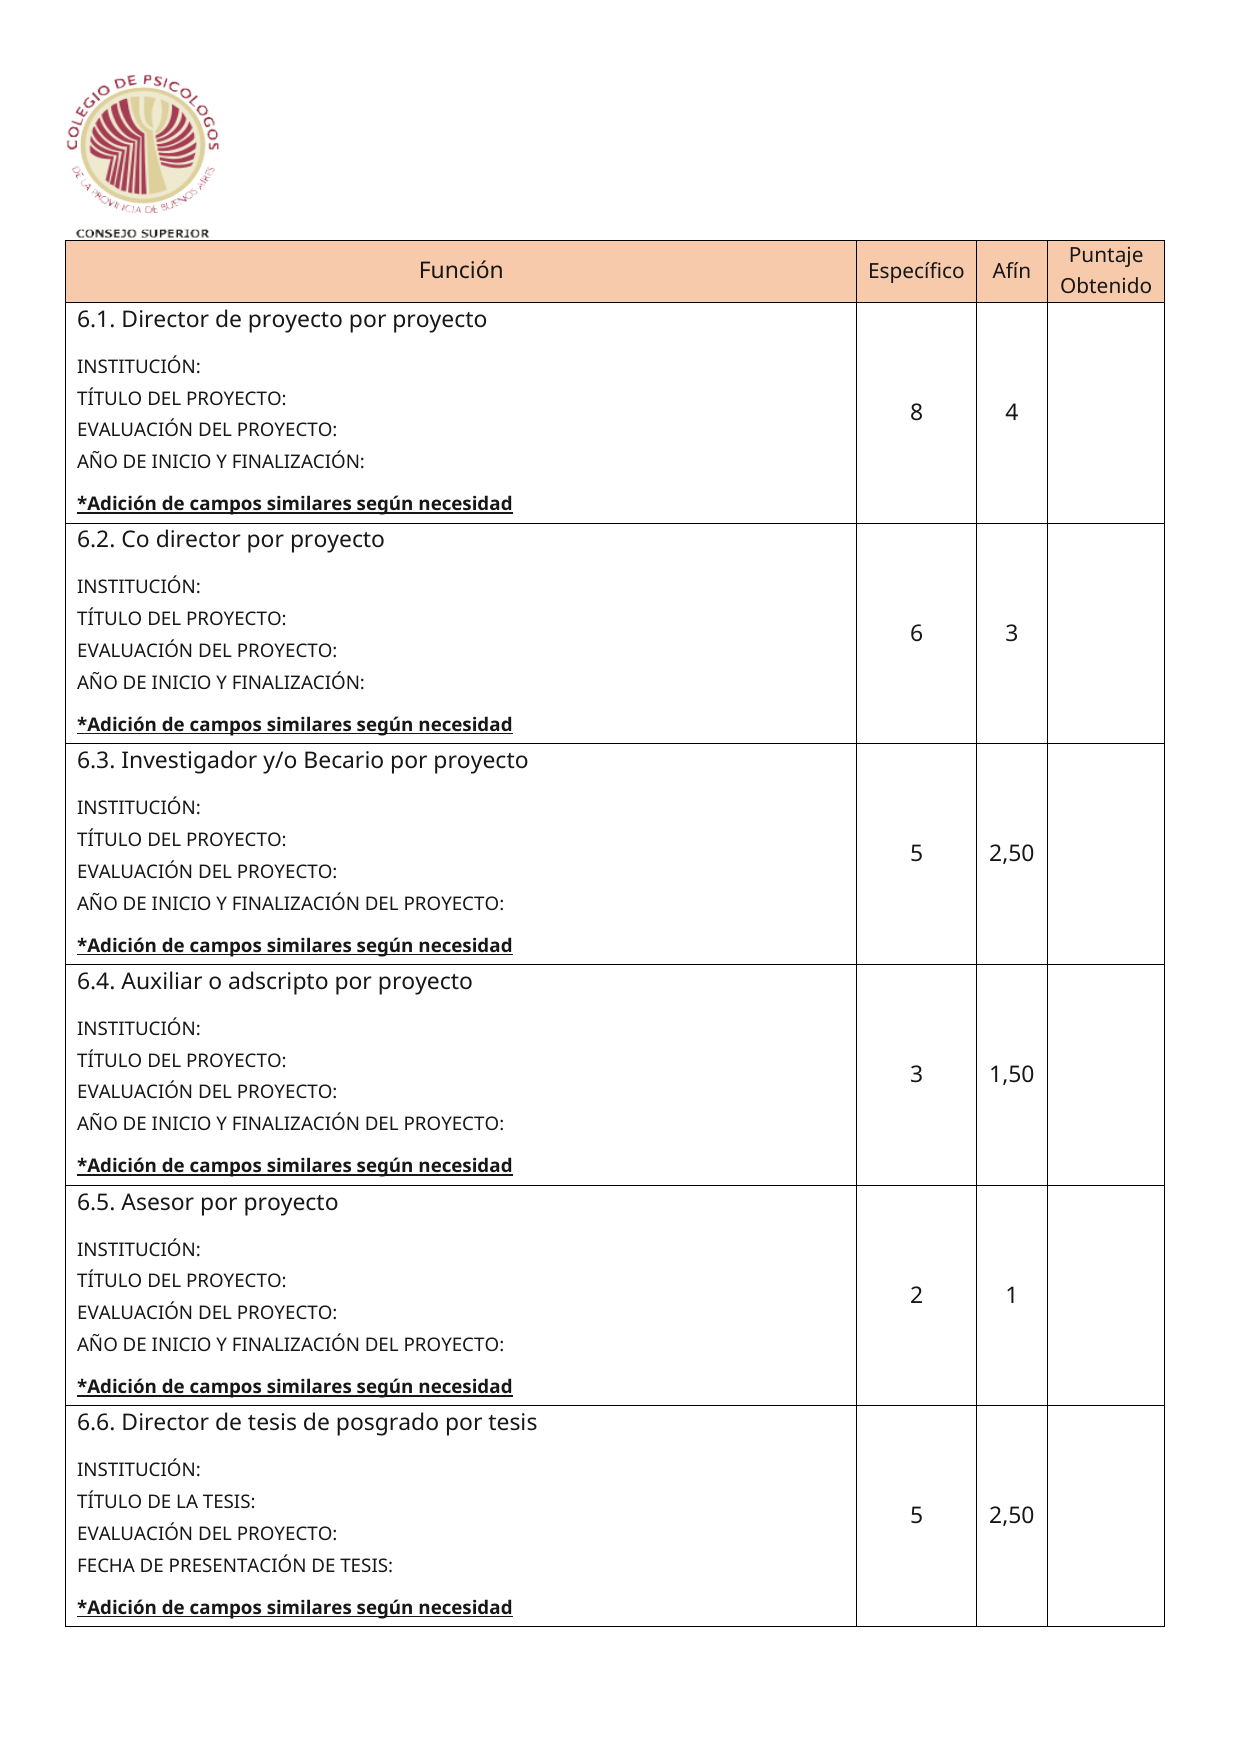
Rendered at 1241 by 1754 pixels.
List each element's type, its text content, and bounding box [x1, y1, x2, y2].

table_cell 8 [857, 303, 976, 522]
table_cell Afín [977, 241, 1047, 302]
table_cell Específico [857, 241, 976, 302]
table_cell 4 [977, 303, 1047, 522]
table_cell Función [66, 241, 856, 302]
table_cell 6.1. Director de proyecto por proyecto INSTITUCIÓN: TÍTULO DEL PROYECTO: EVALUACIÓN DEL PROYECTO: AÑO DE INICIO Y FINALIZACIÓN: *Adición de campos similares según necesidad [66, 303, 856, 522]
table_cell Puntaje Obtenido [1048, 241, 1164, 302]
table_cell 6 [857, 524, 976, 743]
table_cell 5 [857, 1406, 976, 1626]
table_cell 3 [857, 965, 976, 1184]
table_cell 6.6. Director de tesis de posgrado por tesis INSTITUCIÓN: TÍTULO DE LA TESIS: EVALUACIÓN DEL PROYECTO: FECHA DE PRESENTACIÓN DE TESIS: *Adición de campos similares según necesidad [66, 1406, 856, 1626]
table_cell 6.2. Co director por proyecto INSTITUCIÓN: TÍTULO DEL PROYECTO: EVALUACIÓN DEL PROYECTO: AÑO DE INICIO Y FINALIZACIÓN: *Adición de campos similares según necesidad [66, 524, 856, 743]
table_cell 6.5. Asesor por proyecto INSTITUCIÓN: TÍTULO DEL PROYECTO: EVALUACIÓN DEL PROYECTO: AÑO DE INICIO Y FINALIZACIÓN DEL PROYECTO: *Adición de campos similares según necesidad [66, 1186, 856, 1405]
table_cell 2 [857, 1186, 976, 1405]
table_cell 5 [857, 744, 976, 964]
table_cell [1048, 1406, 1164, 1626]
table_cell [1048, 303, 1164, 522]
table_cell [1048, 524, 1164, 743]
table_cell 3 [977, 524, 1047, 743]
table_cell 2,50 [977, 1406, 1047, 1626]
table_cell [1048, 965, 1164, 1184]
table_cell 1,50 [977, 965, 1047, 1184]
table_cell 6.4. Auxiliar o adscripto por proyecto INSTITUCIÓN: TÍTULO DEL PROYECTO: EVALUACIÓN DEL PROYECTO: AÑO DE INICIO Y FINALIZACIÓN DEL PROYECTO: *Adición de campos similares según necesidad [66, 965, 856, 1184]
table_cell [1048, 1186, 1164, 1405]
table_cell 6.3. Investigador y/o Becario por proyecto INSTITUCIÓN: TÍTULO DEL PROYECTO: EVALUACIÓN DEL PROYECTO: AÑO DE INICIO Y FINALIZACIÓN DEL PROYECTO: *Adición de campos similares según necesidad [66, 744, 856, 964]
table_cell [1048, 744, 1164, 964]
table_cell 1 [977, 1186, 1047, 1405]
table_cell 2,50 [977, 744, 1047, 964]
